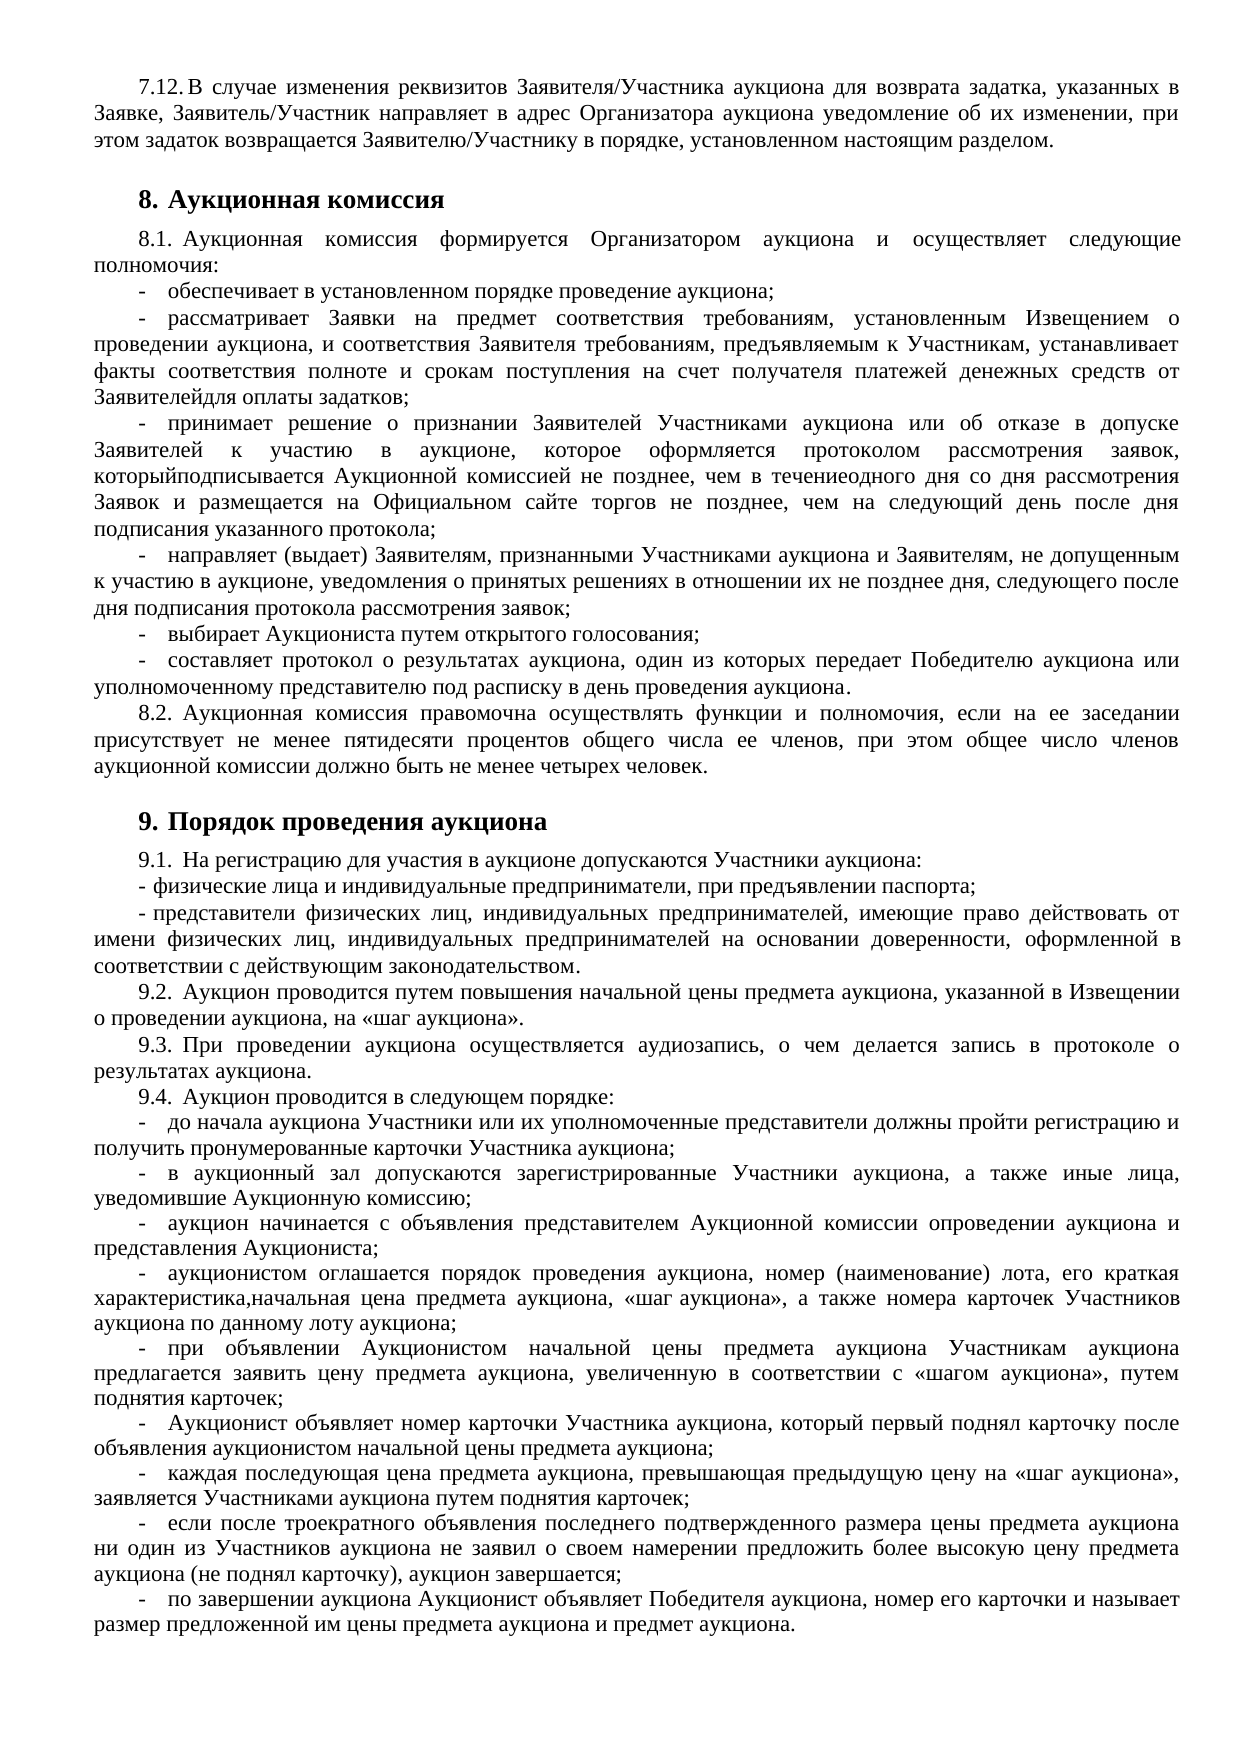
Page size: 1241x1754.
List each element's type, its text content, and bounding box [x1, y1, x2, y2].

list обеспечивает в установленном порядке проведение аукциона; [94, 278, 1181, 304]
list рассматривает Заявки на предмет соответствия требованиям, установленным Извещением о проведении аукциона, и соответствия Заявителя требованиям, предъявляемым к Участникам, устанавливает факты соответствия полноте и срокам поступления на счет получателя платежей денежных средств от Заявителейдля оплаты задатков; [94, 304, 1181, 409]
list направляет (выдает) Заявителям, признанными Участниками аукциона и Заявителям, не допущенным к участию в аукционе, уведомления о принятых решениях в отношении их не позднее дня, следующего после дня подписания протокола рассмотрения заявок; [94, 541, 1181, 620]
list по завершении аукциона Аукционист объявляет Победителя аукциона, номер его карточки и называет размер предложенной им цены предмета аукциона и предмет аукциона. [94, 1586, 1181, 1636]
list При проведении аукциона осуществляется аудиозапись, о чем делается запись в протоколе о результатах аукциона. [94, 1031, 1181, 1083]
list Аукцион проводится путем повышения начальной цены предмета аукциона, указанной в Извещении о проведении аукциона, на «шаг аукциона». [94, 978, 1181, 1031]
list представители физических лиц, индивидуальных предпринимателей, имеющие право действовать от имени физических лиц, индивидуальных предпринимателей на основании доверенности, оформленной в соответствии с действующим законодательством. [94, 899, 1181, 978]
list физические лица и индивидуальные предприниматели, при предъявлении паспорта; [94, 873, 1181, 899]
list Аукционист объявляет номер карточки Участника аукциона, который первый поднял карточку после объявления аукционистом начальной цены предмета аукциона; [94, 1411, 1181, 1461]
list Аукционная комиссия [131, 183, 1181, 214]
list составляет протокол о результатах аукциона, один из которых передает Победителю аукциона или уполномоченному представителю под расписку в день проведения аукциона. [94, 647, 1181, 699]
list при объявлении Аукционистом начальной цены предмета аукциона Участникам аукциона предлагается заявить цену предмета аукциона, увеличенную в соответствии с «шагом аукциона», путем поднятия карточек; [94, 1335, 1181, 1411]
list В случае изменения реквизитов Заявителя/Участника аукциона для возврата задатка, указанных в Заявке, Заявитель/Участник направляет в адрес Организатора аукциона уведомление об их изменении, при этом задаток возвращается Заявителю/Участнику в порядке, установленном настоящим разделом. [94, 73, 1181, 152]
list каждая последующая цена предмета аукциона, превышающая предыдущую цену на «шаг аукциона», заявляется Участниками аукциона путем поднятия карточек; [94, 1461, 1181, 1511]
list в аукционный зал допускаются зарегистрированные Участники аукциона, а также иные лица, уведомившие Аукционную комиссию; [94, 1160, 1181, 1210]
list Аукцион проводится в следующем порядке: [94, 1083, 1181, 1110]
list аукционистом оглашается порядок проведения аукциона, номер (наименование) лота, его краткая характеристика,начальная цена предмета аукциона, «шаг аукциона», а также номера карточек Участников аукциона по данному лоту аукциона; [94, 1260, 1181, 1335]
list На регистрацию для участия в аукционе допускаются Участники аукциона: [94, 846, 1181, 873]
list принимает решение о признании Заявителей Участниками аукциона или об отказе в допуске Заявителей к участию в аукционе, которое оформляется протоколом рассмотрения заявок, которыйподписывается Аукционной комиссией не позднее, чем в течениеодного дня со дня рассмотрения Заявок и размещается на Официальном сайте торгов не позднее, чем на следующий день после дня подписания указанного протокола; [94, 409, 1181, 541]
list Порядок проведения аукциона [131, 805, 1181, 836]
list Аукционная комиссия формируется Организатором аукциона и осуществляет следующие полномочия: [94, 225, 1181, 278]
list если после троекратного объявления последнего подтвержденного размера цены предмета аукциона ни один из Участников аукциона не заявил о своем намерении предложить более высокую цену предмета аукциона (не поднял карточку), аукцион завершается; [94, 1511, 1181, 1586]
list Аукционная комиссия правомочна осуществлять функции и полномочия, если на ее заседании присутствует не менее пятидесяти процентов общего числа ее членов, при этом общее число членов аукционной комиссии должно быть не менее четырех человек. [94, 699, 1181, 778]
list выбирает Аукциониста путем открытого голосования; [94, 620, 1181, 647]
list аукцион начинается с объявления представителем Аукционной комиссии опроведении аукциона и представления Аукциониста; [94, 1210, 1181, 1260]
list до начала аукциона Участники или их уполномоченные представители должны пройти регистрацию и получить пронумерованные карточки Участника аукциона; [94, 1110, 1181, 1160]
